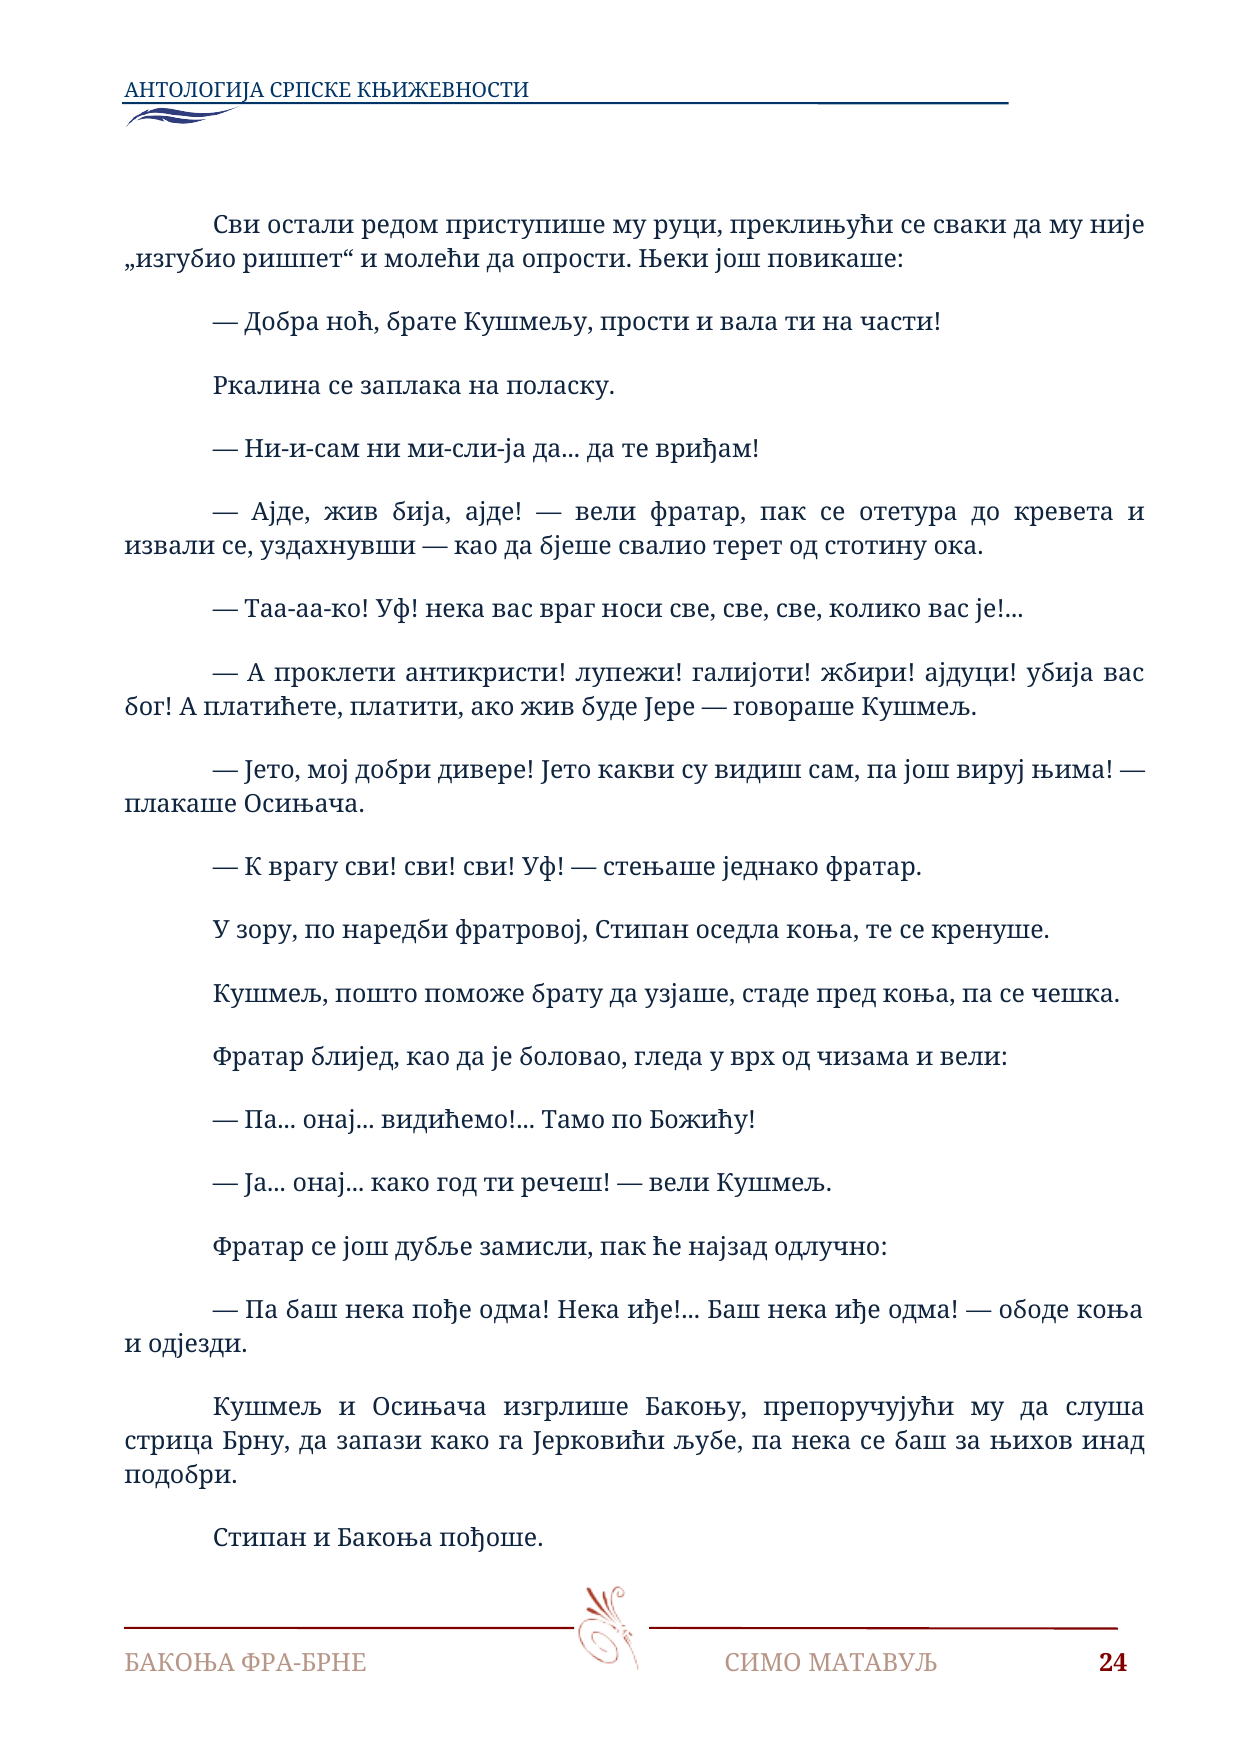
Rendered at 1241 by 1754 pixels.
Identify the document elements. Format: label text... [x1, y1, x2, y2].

text Фратар блијед, као да је боловао, гледа у врх од чизама и вели: [124, 1038, 1146, 1073]
text — Па... онај... видићемо!... Тамо по Божићу! [124, 1102, 1146, 1136]
text Ркалина се заплака на поласку. [124, 367, 1146, 401]
text — Па баш нека пође одма! Нека иђе!... Баш нека иђе одма! — ободе коња и одјезди. [124, 1291, 1146, 1359]
text Кушмељ и Осињача изгрлише Бакоњу, препоручујући му да слуша стрица Брну, да запази како га Јерковићи љубе, па нека се баш за њихов инад подобри. [124, 1389, 1146, 1491]
text — А проклети антикристи! лупежи! галијоти! жбири! ајдуци! убија вас бог! А платићете, платити, ако жив буде Јере — говораше Кушмељ. [124, 654, 1146, 722]
text Кушмељ, пошто поможе брату да узјаше, стаде пред коња, па се чешка. [124, 975, 1146, 1009]
text — Ја... онај... како год ти речеш! — вели Кушмељ. [124, 1165, 1146, 1199]
text — Ајде, жив бија, ајде! — вели фратар, пак се отетура до кревета и извали се, уздахнувши — као да бјеше свалио терет од стотину ока. [124, 494, 1146, 562]
text Стипан и Бакоња пођоше. [124, 1520, 1146, 1554]
text — Ни-и-сам ни ми-сли-ја да... да те вриђам! [124, 431, 1146, 464]
text Сви остали редом приступише му руци, преклињући се сваки да му није „изгубио ришпет“ и молећи да опрости. Њеки још повикаше: [124, 207, 1146, 275]
text — К врагу сви! сви! сви! Уф! — стењаше једнако фратар. [124, 849, 1146, 883]
text — Добра ноћ, брате Кушмељу, прости и вала ти на части! [124, 304, 1146, 338]
text У зору, по наредби фратровој, Стипан оседла коња, те се кренуше. [124, 912, 1146, 946]
text — Јето, мој добри дивере! Јето какви су видиш сам, па још вируј њима! — плакаше Осињача. [124, 752, 1146, 820]
text Фратар се још дубље замисли, пак ће најзад одлучно: [124, 1228, 1146, 1262]
text — Таа-аа-ко! Уф! нека вас враг носи све, све, све, колико вас је!... [124, 591, 1146, 625]
